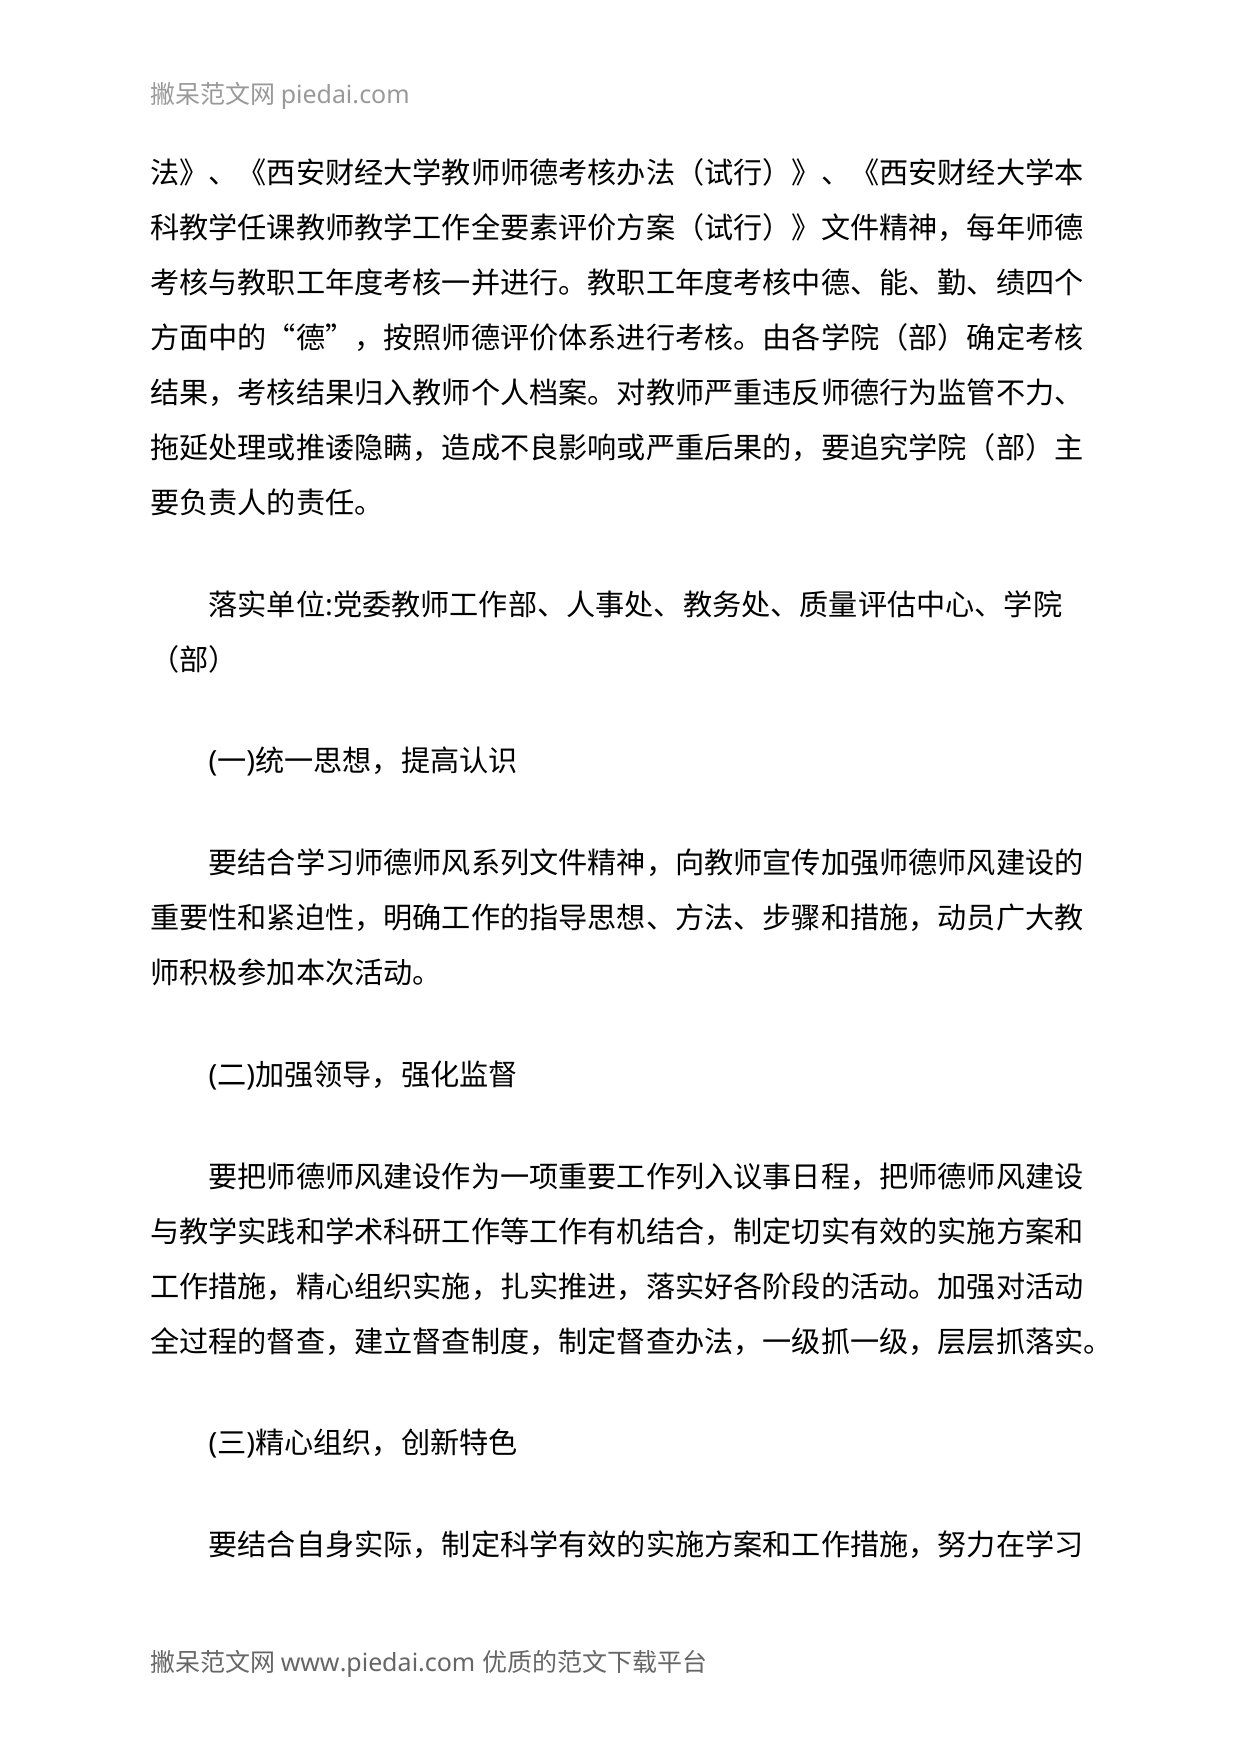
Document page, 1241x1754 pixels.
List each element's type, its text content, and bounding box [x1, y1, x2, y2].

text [150, 150, 1090, 522]
text (二)加强领导，强化监督 [150, 1051, 1090, 1094]
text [150, 1522, 1090, 1564]
text 要结合学习师德师风系列文件精神，向教师宣传加强师德师风建设的重要性和紧迫性，明确工作的指导思想、方法、步骤和措施，动员广大教师积极参加本次活动。 [150, 840, 1090, 992]
text (一)统一思想，提高认识 [150, 738, 1090, 780]
text 要把师德师风建设作为一项重要工作列入议事日程，把师德师风建设与教学实践和学术科研工作等工作有机结合，制定切实有效的实施方案和工作措施，精心组织实施，扎实推进，落实好各阶段的活动。加强对活动全过程的督查，建立督查制度，制定督查办法，一级抓一级，层层抓落实。 [150, 1153, 1090, 1360]
text 落实单位:党委教师工作部、人事处、教务处、质量评估中心、学院（部） [150, 581, 1090, 678]
text (三)精心组织，创新特色 [150, 1420, 1090, 1462]
